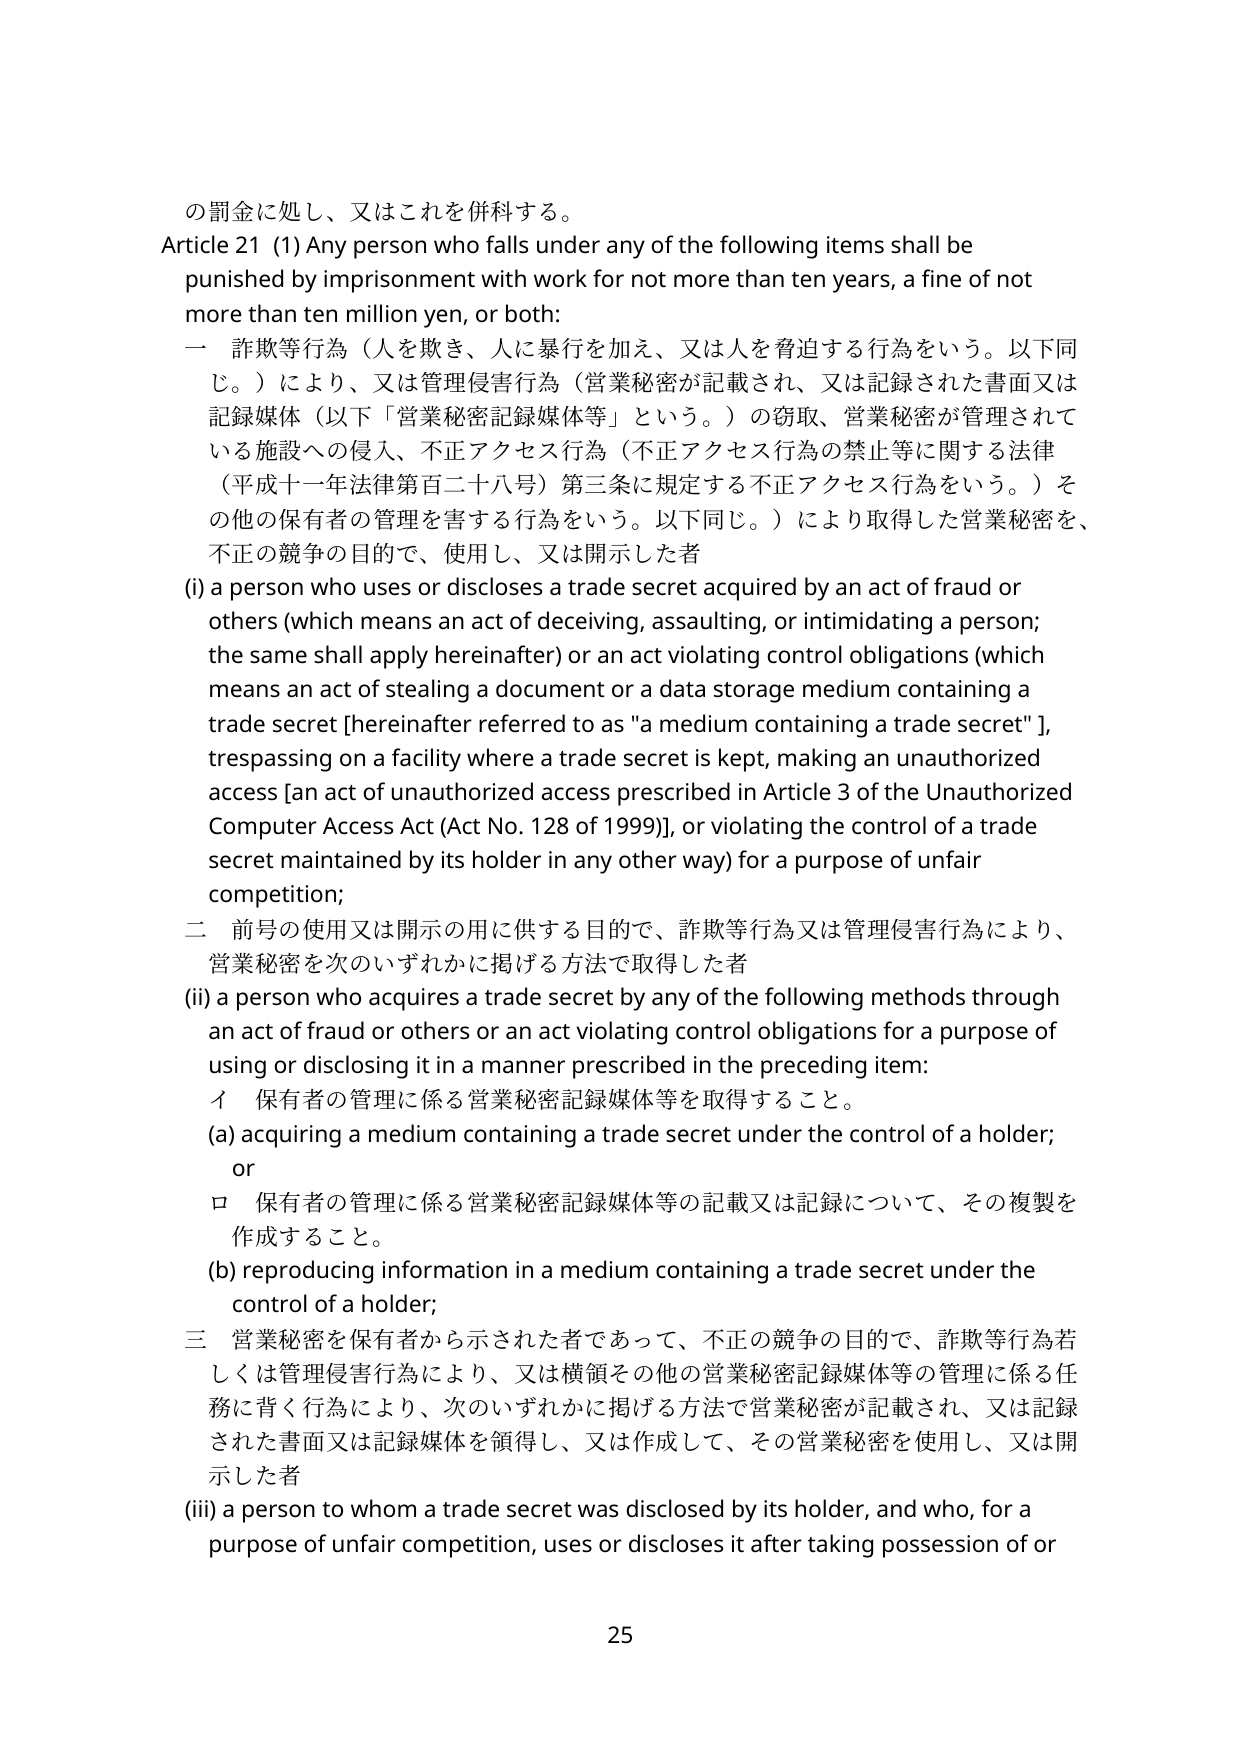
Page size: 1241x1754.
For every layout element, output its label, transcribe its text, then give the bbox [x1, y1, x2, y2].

text 二 前号の使用又は開示の用に供する目的で、詐欺等行為又は管理侵害行為により、営業秘密を次のいずれかに掲げる方法で取得した者 [184, 911, 1079, 979]
text (a) acquiring a medium containing a trade secret under the control of a holder; or [207, 1116, 1079, 1184]
text イ 保有者の管理に係る営業秘密記録媒体等を取得すること。 [207, 1082, 1079, 1116]
text 一 詐欺等行為（人を欺き、人に暴行を加え、又は人を脅迫する行為をいう。以下同じ。）により、又は管理侵害行為（営業秘密が記載され、又は記録された書面又は記録媒体（以下「営業秘密記録媒体等」という。）の窃取、営業秘密が管理されている施設への侵入、不正アクセス行為（不正アクセス行為の禁止等に関する法律（平成十一年法律第百二十八号）第三条に規定する不正アクセス行為をいう。）その他の保有者の管理を害する行為をいう。以下同じ。）により取得した営業秘密を、不正の競争の目的で、使用し、又は開示した者 [184, 330, 1079, 569]
text Article 21 (1) Any person who falls under any of the following items shall be punished by imprisonment with work for not more than ten years, a fine of not more than ten million yen, or both: [161, 228, 1079, 330]
text 三 営業秘密を保有者から示された者であって、不正の競争の目的で、詐欺等行為若しくは管理侵害行為により、又は横領その他の営業秘密記録媒体等の管理に係る任務に背く行為により、次のいずれかに掲げる方法で営業秘密が記載され、又は記録された書面又は記録媒体を領得し、又は作成して、その営業秘密を使用し、又は開示した者 [184, 1321, 1079, 1492]
text (ii) a person who acquires a trade secret by any of the following methods through an act of fraud or others or an act violating control obligations for a purpose of using or disclosing it in a manner prescribed in the preceding item: [184, 979, 1079, 1082]
text (b) reproducing information in a medium containing a trade secret under the control of a holder; [207, 1253, 1079, 1321]
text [184, 1492, 1079, 1560]
text (i) a person who uses or discloses a trade secret acquired by an act of fraud or others (which means an act of deceiving, assaulting, or intimidating a person; the same shall apply hereinafter) or an act violating control obligations (which means an act of stealing a document or a data storage medium containing a trade secret [hereinafter referred to as "a medium containing a trade secret" ], trespassing on a facility where a trade secret is kept, making an unauthorized access [an act of unauthorized access prescribed in Article 3 of the Unauthorized Computer Access Act (Act No. 128 of 1999)], or violating the control of a trade secret maintained by its holder in any other way) for a purpose of unfair competition; [184, 569, 1079, 911]
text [161, 194, 1079, 228]
text ロ 保有者の管理に係る営業秘密記録媒体等の記載又は記録について、その複製を作成すること。 [207, 1184, 1079, 1253]
